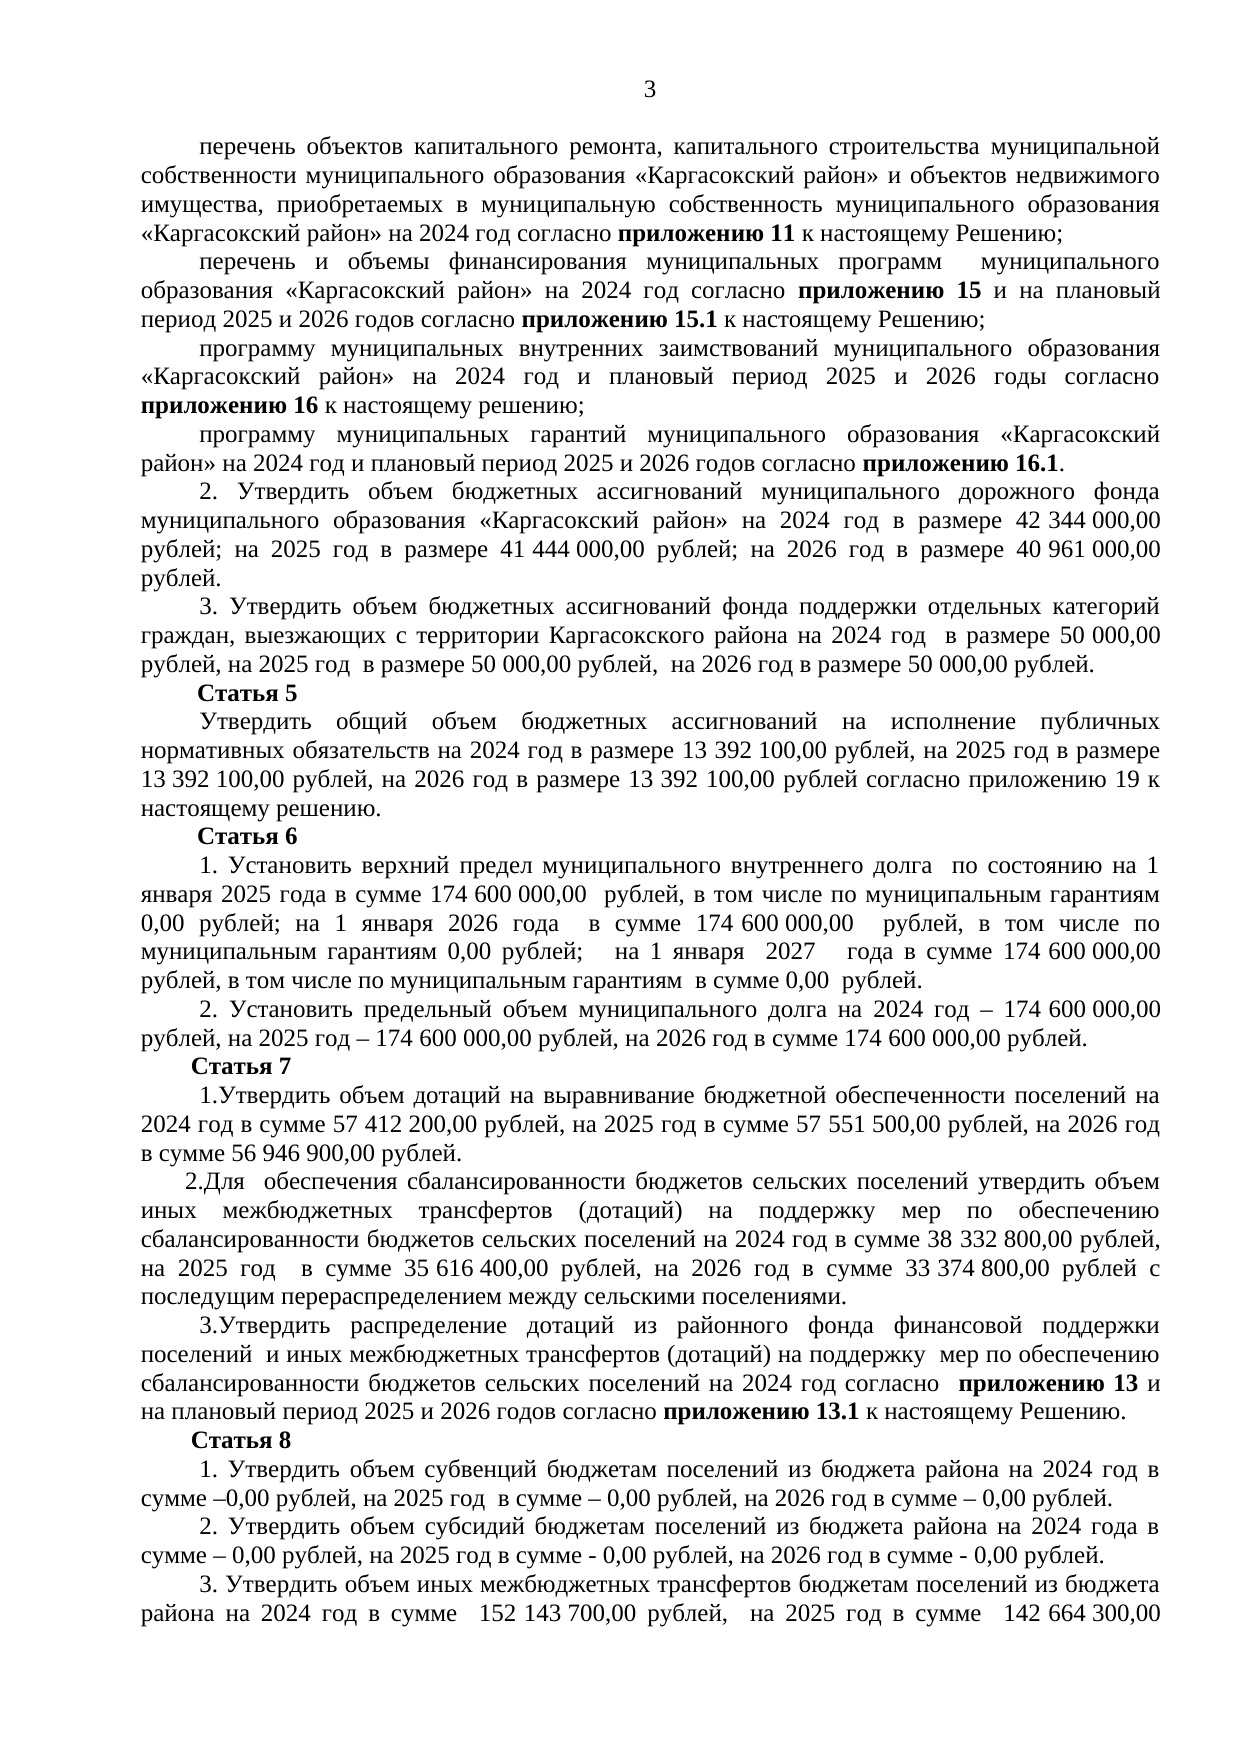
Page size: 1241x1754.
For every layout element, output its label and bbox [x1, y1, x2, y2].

table_header [107, 131, 1226, 1626]
